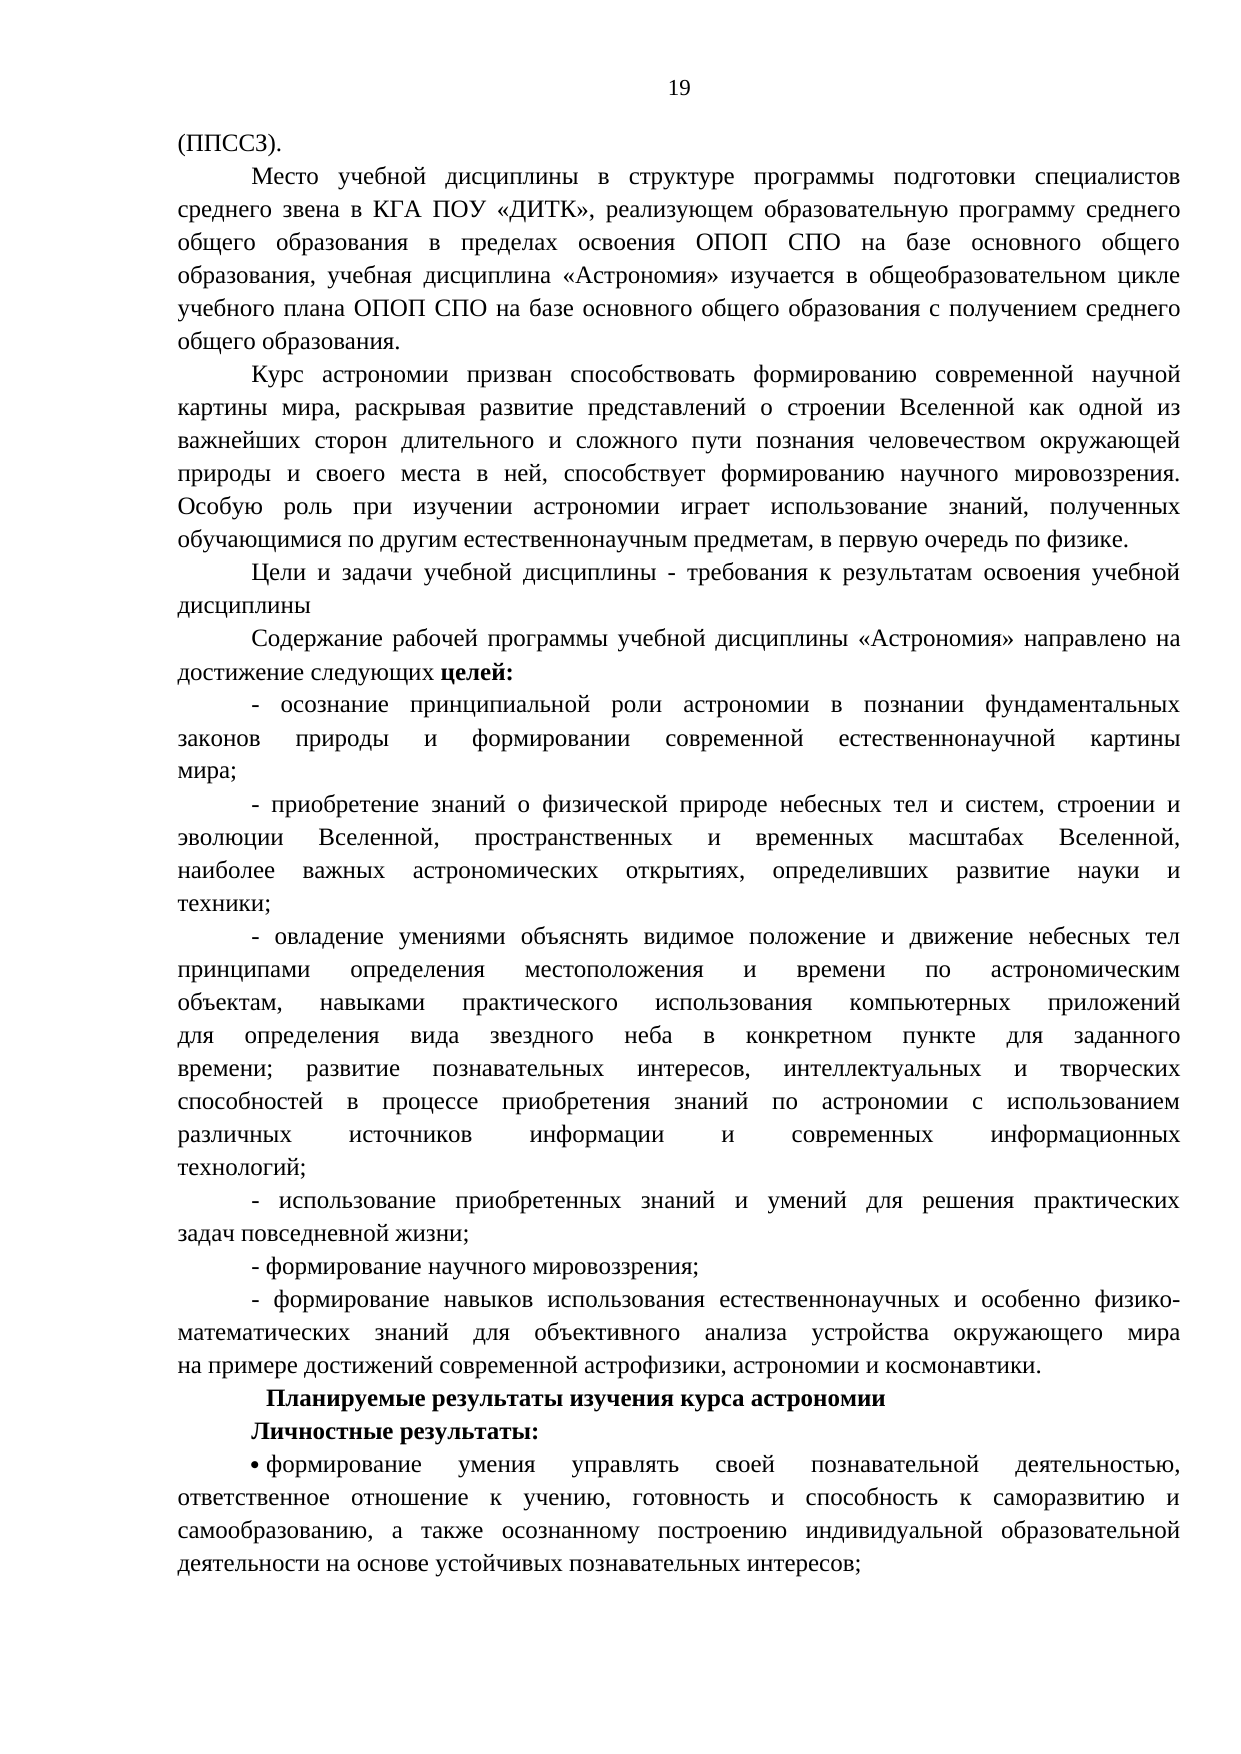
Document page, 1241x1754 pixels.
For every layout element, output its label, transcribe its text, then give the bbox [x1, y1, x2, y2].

text - использование приобретенных знаний и умений для решения практических задач повседневной жизни; [177, 1185, 1181, 1247]
text - формирование навыков использования естественнонаучных и особенно физико-математических знаний для объективного анализа устройства окружающего мира на примере достижений современной астрофизики, астрономии и космонавтики. [177, 1284, 1181, 1379]
text - формирование научного мировоззрения; [177, 1251, 1181, 1280]
text Содержание рабочей программы учебной дисциплины «Астрономия» направлено на достижение следующих целей: [177, 623, 1181, 685]
text Место учебной дисциплины в структуре программы подготовки специалистов среднего звена в КГА ПОУ «ДИТК», реализующем образовательную программу среднего общего образования в пределах освоения ОПОП СПО на базе основного общего образования, учебная дисциплина «Астрономия» изучается в общеобразовательном цикле учебного плана ОПОП СПО на базе основного общего образования с получением среднего общего образования. [177, 161, 1181, 355]
text - осознание принципиальной роли астрономии в познании фундаментальных законов природы и формировании современной естественнонаучной картины мира; [177, 689, 1181, 784]
text - приобретение знаний о физической природе небесных тел и систем, строении и эволюции Вселенной, пространственных и временных масштабах Вселенной, наиболее важных астрономических открытиях, определивших развитие науки и техники; [177, 789, 1181, 916]
text Личностные результаты: [177, 1416, 1181, 1445]
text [177, 128, 1181, 157]
text - овладение умениями объяснять видимое положение и движение небесных тел принципами определения местоположения и времени по астрономическим объектам, навыками практического использования компьютерных приложений для определения вида звездного неба в конкретном пункте для заданного времени; развитие познавательных интересов, интеллектуальных и творческих способностей в процессе приобретения знаний по астрономии с использованием различных источников информации и современных информационных технологий; [177, 921, 1181, 1181]
text Цели и задачи учебной дисциплины - требования к результатам освоения учебной дисциплины [177, 557, 1181, 619]
text Курс астрономии призван способствовать формированию современной научной картины мира, раскрывая развитие представлений о строении Вселенной как одной из важнейших сторон длительного и сложного пути познания человечеством окружающей природы и своего места в ней, способствует формированию научного мировоззрения. Особую роль при изучении астрономии играет использование знаний, полученных обучающимися по другим естественнонаучным предметам, в первую очередь по физике. [177, 359, 1181, 553]
list формирование умения управлять своей познавательной деятельностью, ответственное отношение к учению, готовность и способность к саморазвитию и самообразованию, а также осознанному построению индивидуальной образовательной деятельности на основе устойчивых познавательных интересов; [177, 1449, 1181, 1577]
text Планируемые результаты изучения курса астрономии [177, 1383, 1181, 1412]
